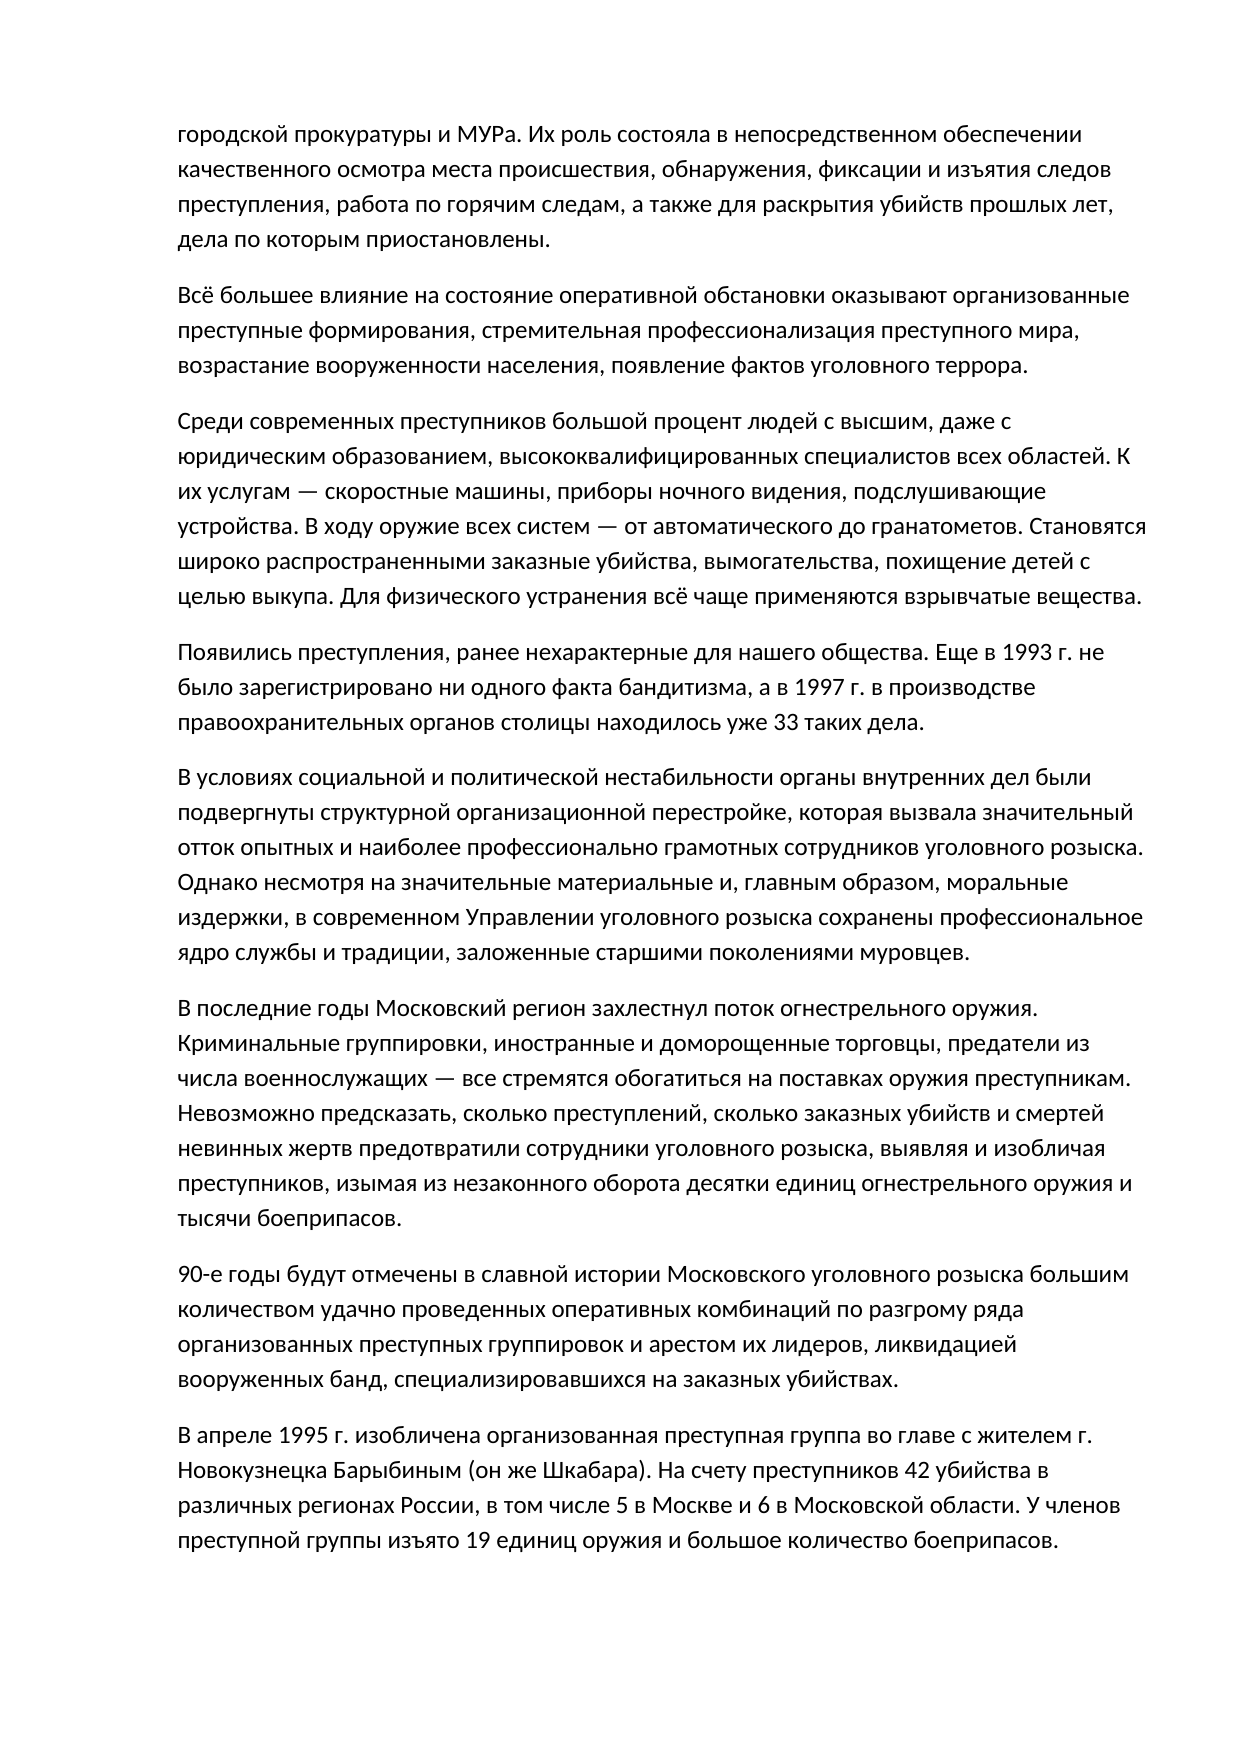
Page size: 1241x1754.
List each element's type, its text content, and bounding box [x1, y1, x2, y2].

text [177, 118, 1152, 254]
text 90-е годы будут отмечены в славной истории Московского уголовного розыска большим количеством удачно проведенных оперативных комбинаций по разгрому ряда организованных преступных группировок и арестом их лидеров, ликвидацией вооруженных банд, специализировавшихся на заказных убийствах. [177, 1258, 1152, 1394]
text В апреле 1995 г. изобличена организованная преступная группа во главе с жителем г. Новокузнецка Барыбиным (он же Шкабара). На счету преступников 42 убийства в различных регионах России, в том числе 5 в Москве и 6 в Московской области. У членов преступной группы изъято 19 единиц оружия и большое количество боеприпасов. [177, 1419, 1152, 1554]
text Появились преступления, ранее нехарактерные для нашего общества. Еще в 1993 г. не было зарегистрировано ни одного факта бандитизма, а в 1997 г. в производстве правоохранительных органов столицы находилось уже 33 таких дела. [177, 636, 1152, 736]
text В последние годы Московский регион захлестнул поток огнестрельного оружия. Криминальные группировки, иностранные и доморощенные торговцы, предатели из числа военнослужащих — все стремятся обогатиться на поставках оружия преступникам. Невозможно предсказать, сколько преступлений, сколько заказных убийств и смертей невинных жертв предотвратили сотрудники уголовного розыска, выявляя и изобличая преступников, изымая из незаконного оборота десятки единиц огнестрельного оружия и тысячи боеприпасов. [177, 992, 1152, 1233]
text В условиях социальной и политической нестабильности органы внутренних дел были подвергнуты структурной организационной перестройке, которая вызвала значительный отток опытных и наиболее профессионально грамотных сотрудников уголовного розыска. Однако несмотря на значительные материальные и, главным образом, моральные издержки, в современном Управлении уголовного розыска сохранены профессиональное ядро службы и традиции, заложенные старшими поколениями муровцев. [177, 761, 1152, 967]
text Всё большее влияние на состояние оперативной обстановки оказывают организованные преступные формирования, стремительная профессионализация преступного мира, возрастание вооруженности населения, появление фактов уголовного террора. [177, 279, 1152, 379]
text Среди современных преступников большой процент людей с высшим, даже с юридическим образованием, высококвалифицированных специалистов всех областей. К их услугам — скоростные машины, приборы ночного видения, подслушивающие устройства. В ходу оружие всех систем — от автоматического до гранатометов. Становятся широко распространенными заказные убийства, вымогательства, похищение детей с целью выкупа. Для физического устранения всё чаще применяются взрывчатые вещества. [177, 405, 1152, 610]
